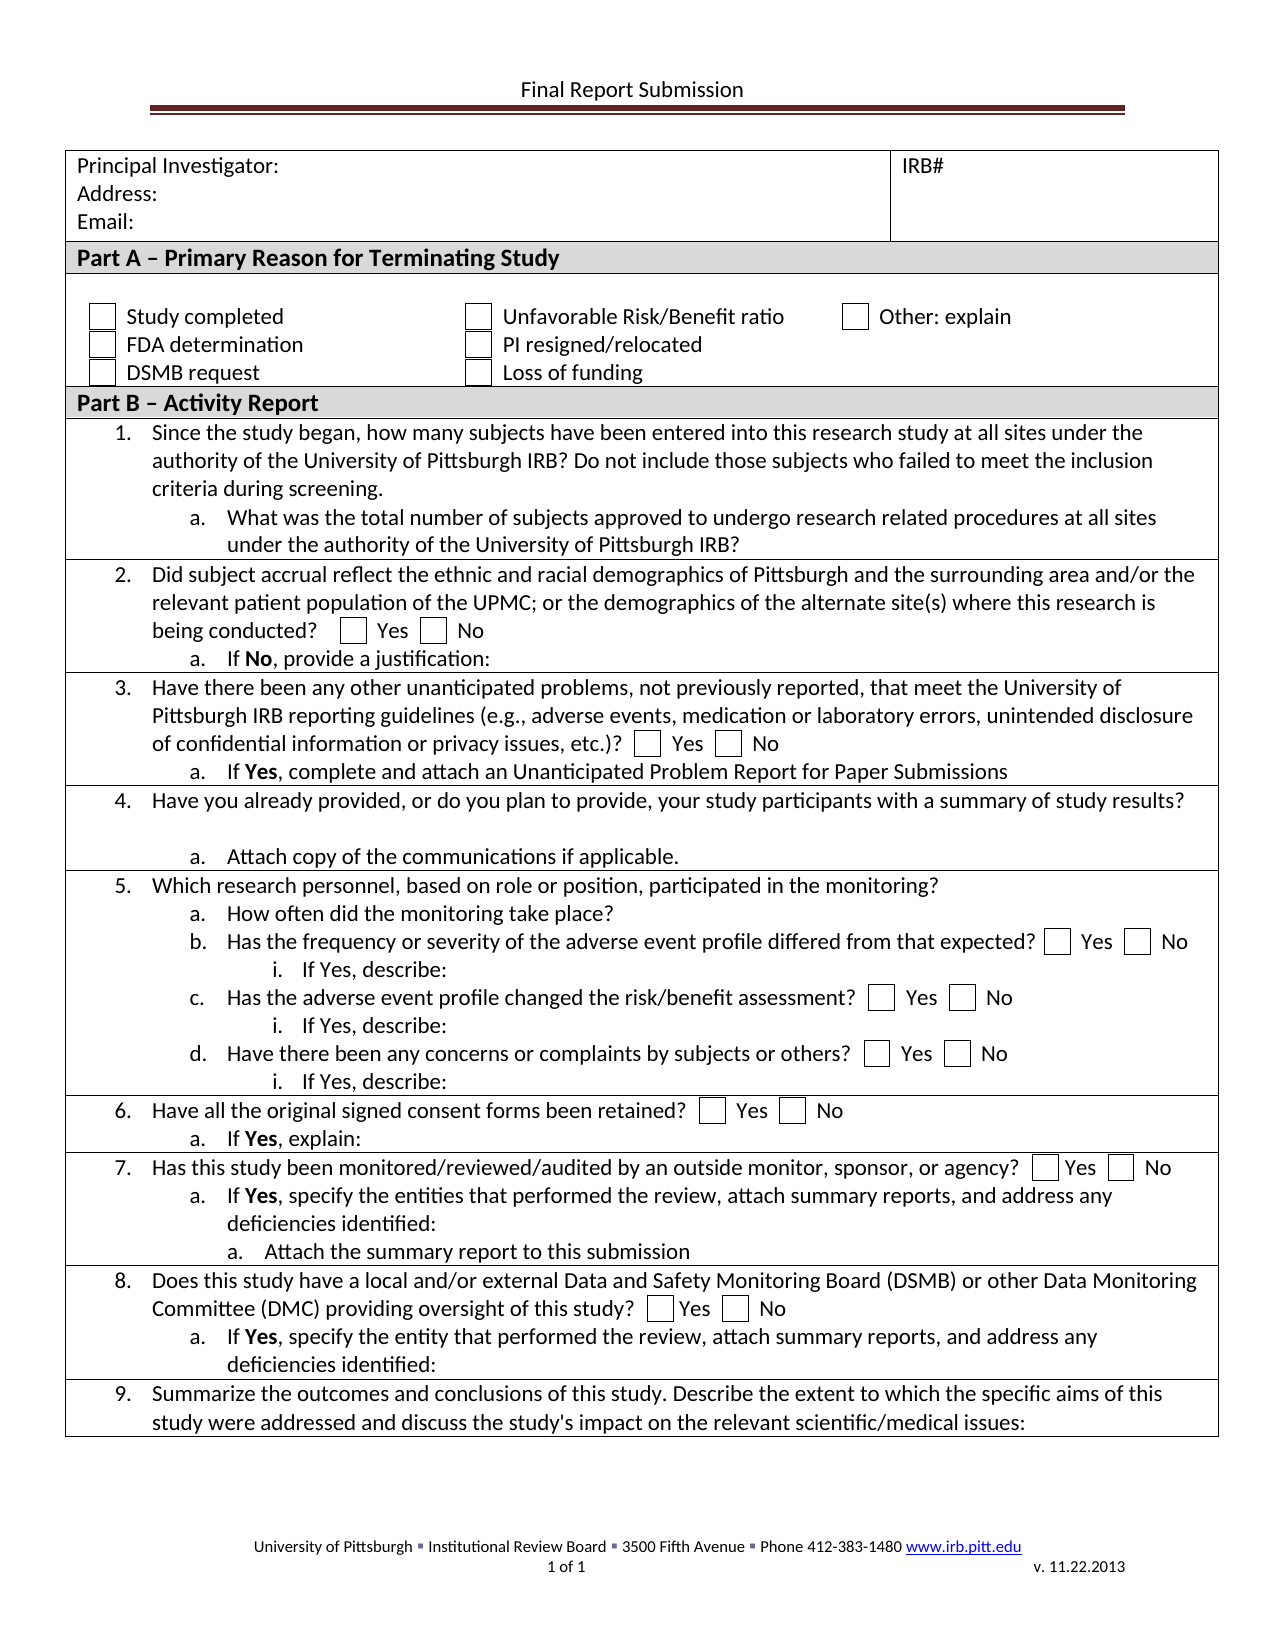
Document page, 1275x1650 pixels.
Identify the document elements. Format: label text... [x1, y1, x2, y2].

table_cell Have there been any other unanticipated problems, not previously reported, that meet the University of Pittsburgh IRB reporting guidelines (e.g., adverse events, medication or laboratory errors, unintended disclosure of confidential information or privacy issues, etc.)? Yes No If Yes, complete and attach an Unanticipated Problem Report for Paper Submissions [66, 673, 1218, 785]
table_cell Have all the original signed consent forms been retained? Yes No If Yes, explain: [66, 1096, 1218, 1152]
table_cell Part A – Primary Reason for Terminating Study [66, 242, 1218, 273]
table_cell Summarize the outcomes and conclusions of this study. Describe the extent to which the specific aims of this study were addressed and discuss the study's impact on the relevant scientific/medical issues: [66, 1380, 1218, 1436]
table_cell Did subject accrual reflect the ethnic and racial demographics of Pittsburgh and the surrounding area and/or the relevant patient population of the UPMC; or the demographics of the alternate site(s) where this research is being conducted? Yes No If No, provide a justification: [66, 560, 1218, 672]
table_cell Does this study have a local and/or external Data and Safety Monitoring Board (DSMB) or other Data Monitoring Committee (DMC) providing oversight of this study? Yes No If Yes, specify the entity that performed the review, attach summary reports, and address any deficiencies identified: [66, 1266, 1218, 1378]
table_cell [66, 274, 1218, 386]
table_cell Which research personnel, based on role or position, participated in the monitoring? How often did the monitoring take place? Has the frequency or severity of the adverse event profile differed from that expected? Yes No If Yes, describe: Has the adverse event profile changed the risk/benefit assessment? Yes No If Yes, describe: Have there been any concerns or complaints by subjects or others? Yes No If Yes, describe: [66, 871, 1218, 1095]
table_cell Have you already provided, or do you plan to provide, your study participants with a summary of study results? Attach copy of the communications if applicable. [66, 786, 1218, 870]
table_header IRB# [891, 151, 1218, 241]
table_cell Part B – Activity Report [66, 387, 1218, 417]
table_cell Has this study been monitored/reviewed/audited by an outside monitor, sponsor, or agency? Yes No If Yes, specify the entities that performed the review, attach summary reports, and address any deficiencies identified: Attach the summary report to this submission [66, 1153, 1218, 1265]
table_header Principal Investigator: Address: Email: [66, 151, 890, 241]
table_cell Since the study began, how many subjects have been entered into this research study at all sites under the authority of the University of Pittsburgh IRB? Do not include those subjects who failed to meet the inclusion criteria during screening. What was the total number of subjects approved to undergo research related procedures at all sites under the authority of the University of Pittsburgh IRB? [66, 419, 1218, 559]
